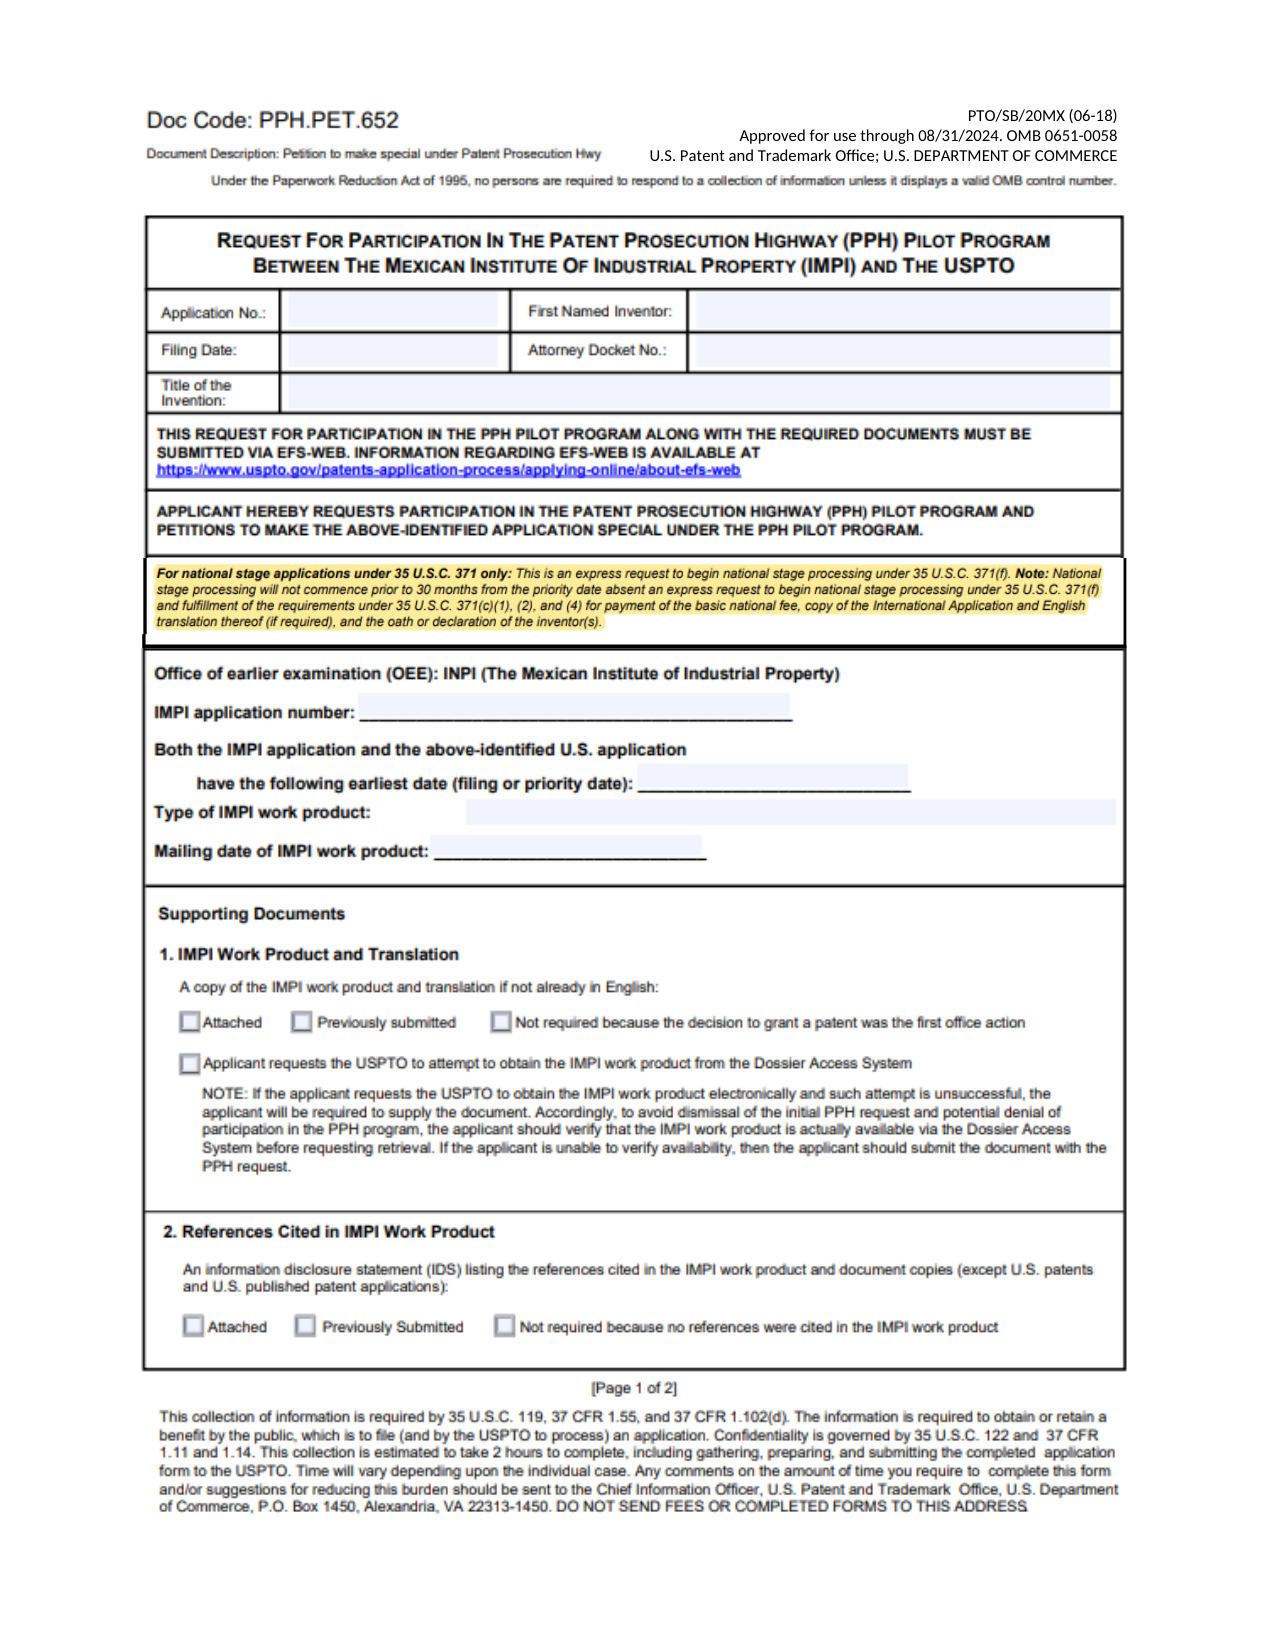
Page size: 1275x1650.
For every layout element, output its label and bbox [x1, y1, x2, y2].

picture [133, 76, 1142, 1649]
